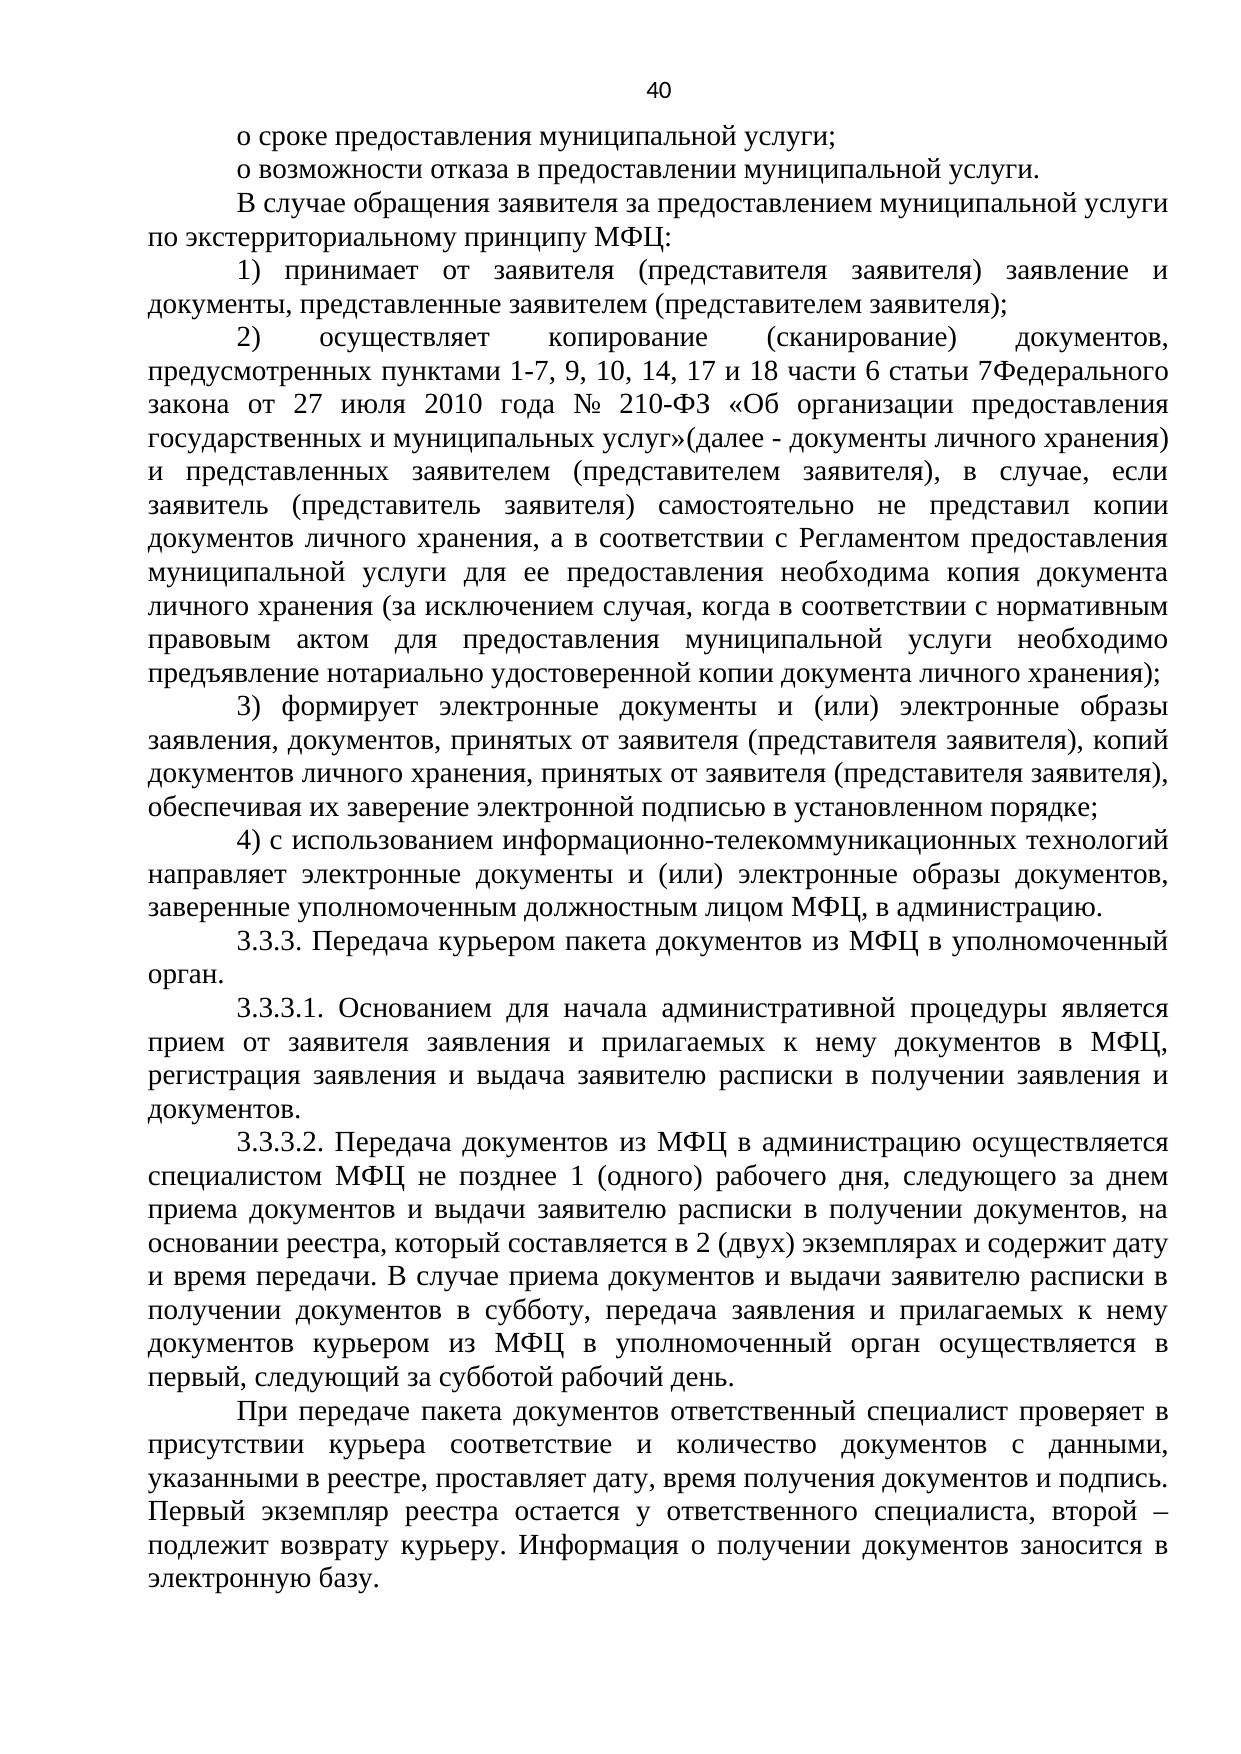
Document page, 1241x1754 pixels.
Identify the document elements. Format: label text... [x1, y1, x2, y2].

text При передаче пакета документов ответственный специалист проверяет в присутствии курьера соответствие и количество документов с данными, указанными в реестре, проставляет дату, время получения документов и подпись. Первый экземпляр реестра остается у ответственного специалиста, второй – подлежит возврату курьеру. Информация о получении документов заносится в электронную базу. [148, 1393, 1169, 1594]
text 1) принимает от заявителя (представителя заявителя) заявление и документы, представленные заявителем (представителем заявителя); [148, 252, 1169, 319]
text 3.3.3.2. Передача документов из МФЦ в администрацию осуществляется специалистом МФЦ не позднее 1 (одного) рабочего дня, следующего за днем приема документов и выдачи заявителю расписки в получении документов, на основании реестра, который составляется в 2 (двух) экземплярах и содержит дату и время передачи. В случае приема документов и выдачи заявителю расписки в получении документов в субботу, передача заявления и прилагаемых к нему документов курьером из МФЦ в уполномоченный орган осуществляется в первый, следующий за субботой рабочий день. [148, 1124, 1169, 1393]
text о возможности отказа в предоставлении муниципальной услуги. [148, 152, 1169, 185]
text 3.3.3.1. Основанием для начала административной процедуры является прием от заявителя заявления и прилагаемых к нему документов в МФЦ, регистрация заявления и выдача заявителю расписки в получении заявления и документов. [148, 990, 1169, 1124]
text 4) с использованием информационно-телекоммуникационных технологий направляет электронные документы и (или) электронные образы документов, заверенные уполномоченным должностным лицом МФЦ, в администрацию. [148, 822, 1169, 923]
text 3) формирует электронные документы и (или) электронные образы заявления, документов, принятых от заявителя (представителя заявителя), копий документов личного хранения, принятых от заявителя (представителя заявителя), обеспечивая их заверение электронной подписью в установленном порядке; [148, 688, 1169, 822]
text 2) осуществляет копирование (сканирование) документов, предусмотренных пунктами 1-7, 9, 10, 14, 17 и 18 части 6 статьи 7Федерального закона от 27 июля 2010 года № 210-ФЗ «Об организации предоставления государственных и муниципальных услуг»(далее - документы личного хранения) и представленных заявителем (представителем заявителя), в случае, если заявитель (представитель заявителя) самостоятельно не представил копии документов личного хранения, а в соответствии с Регламентом предоставления муниципальной услуги для ее предоставления необходима копия документа личного хранения (за исключением случая, когда в соответствии с нормативным правовым актом для предоставления муниципальной услуги необходимо предъявление нотариально удостоверенной копии документа личного хранения); [148, 319, 1169, 688]
text В случае обращения заявителя за предоставлением муниципальной услуги по экстерриториальному принципу МФЦ: [148, 185, 1169, 252]
text 3.3.3. Передача курьером пакета документов из МФЦ в уполномоченный орган. [148, 923, 1169, 990]
text о сроке предоставления муниципальной услуги; [148, 118, 1169, 152]
